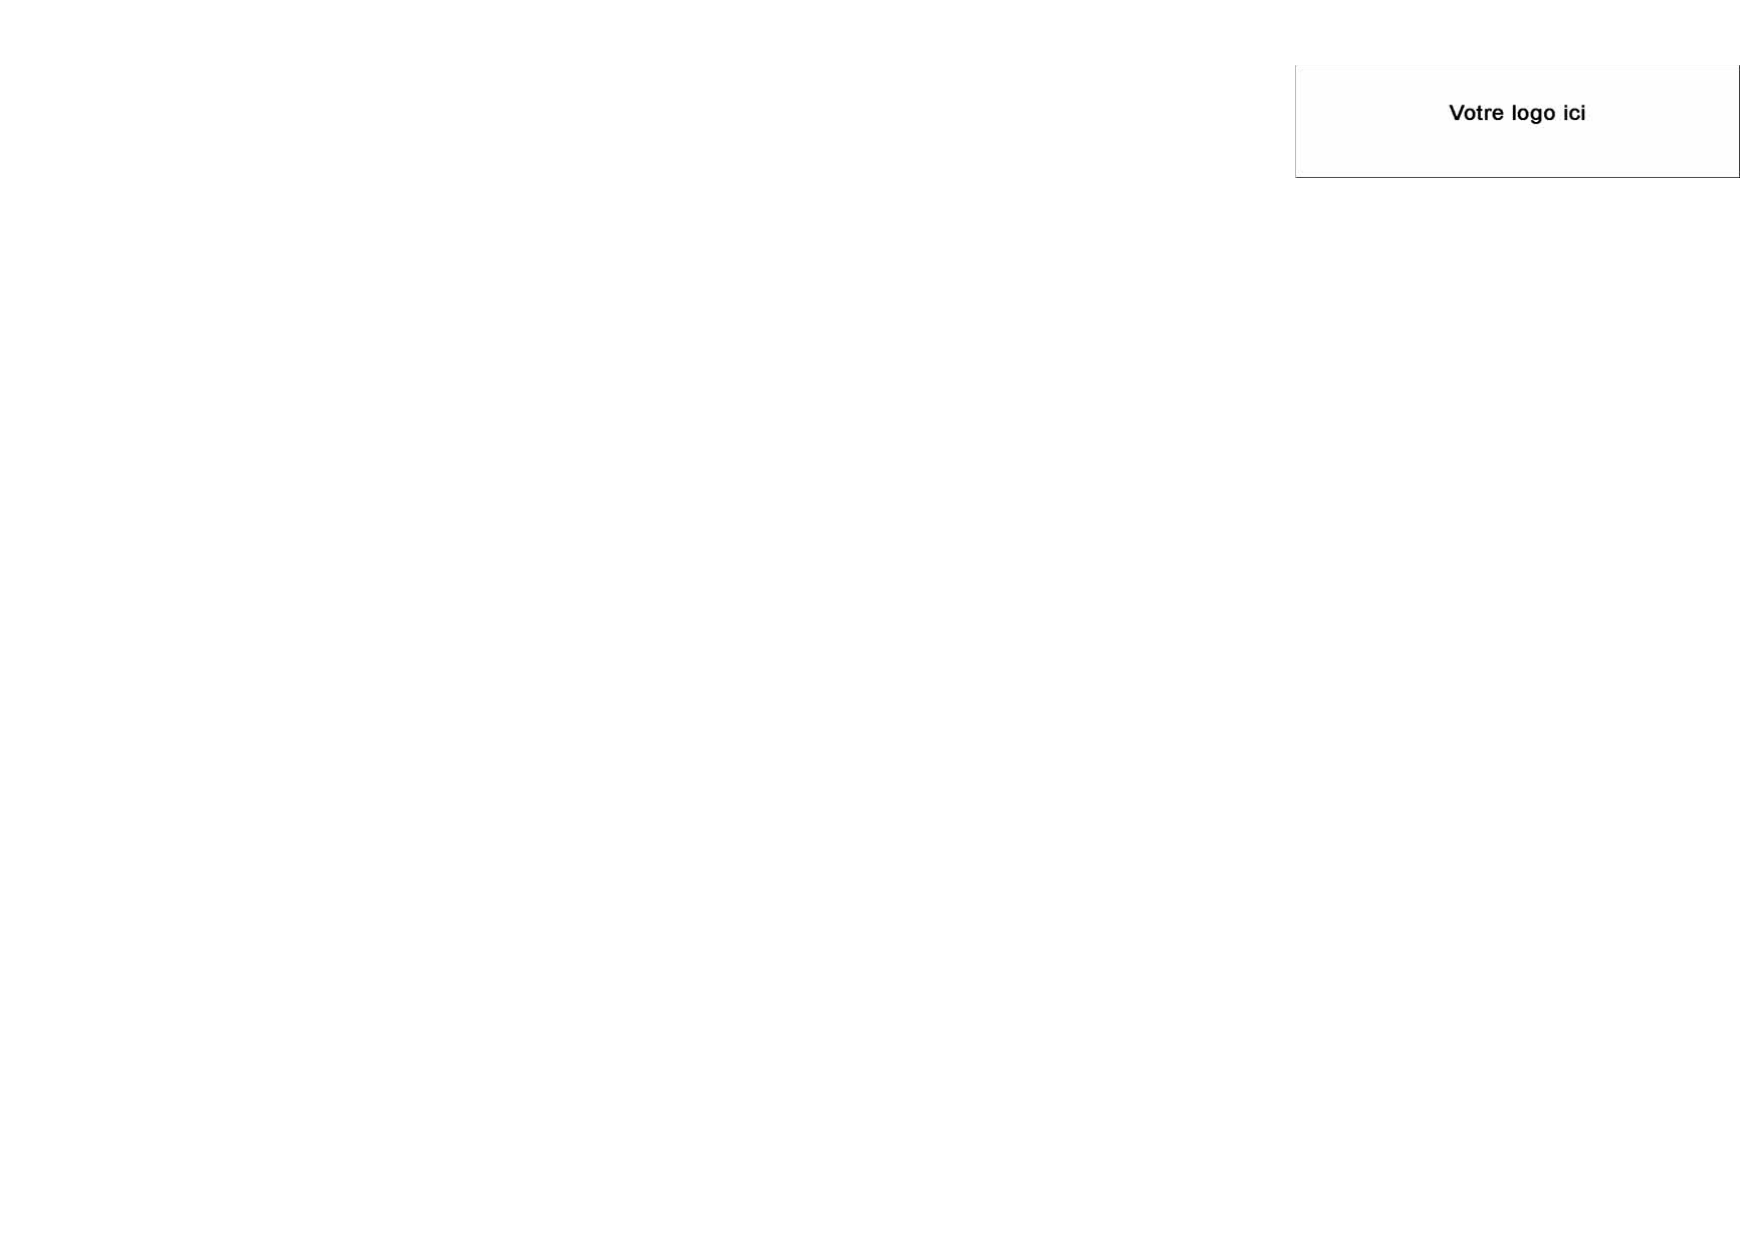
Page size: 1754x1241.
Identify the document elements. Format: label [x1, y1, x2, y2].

picture [1295, 65, 1740, 178]
